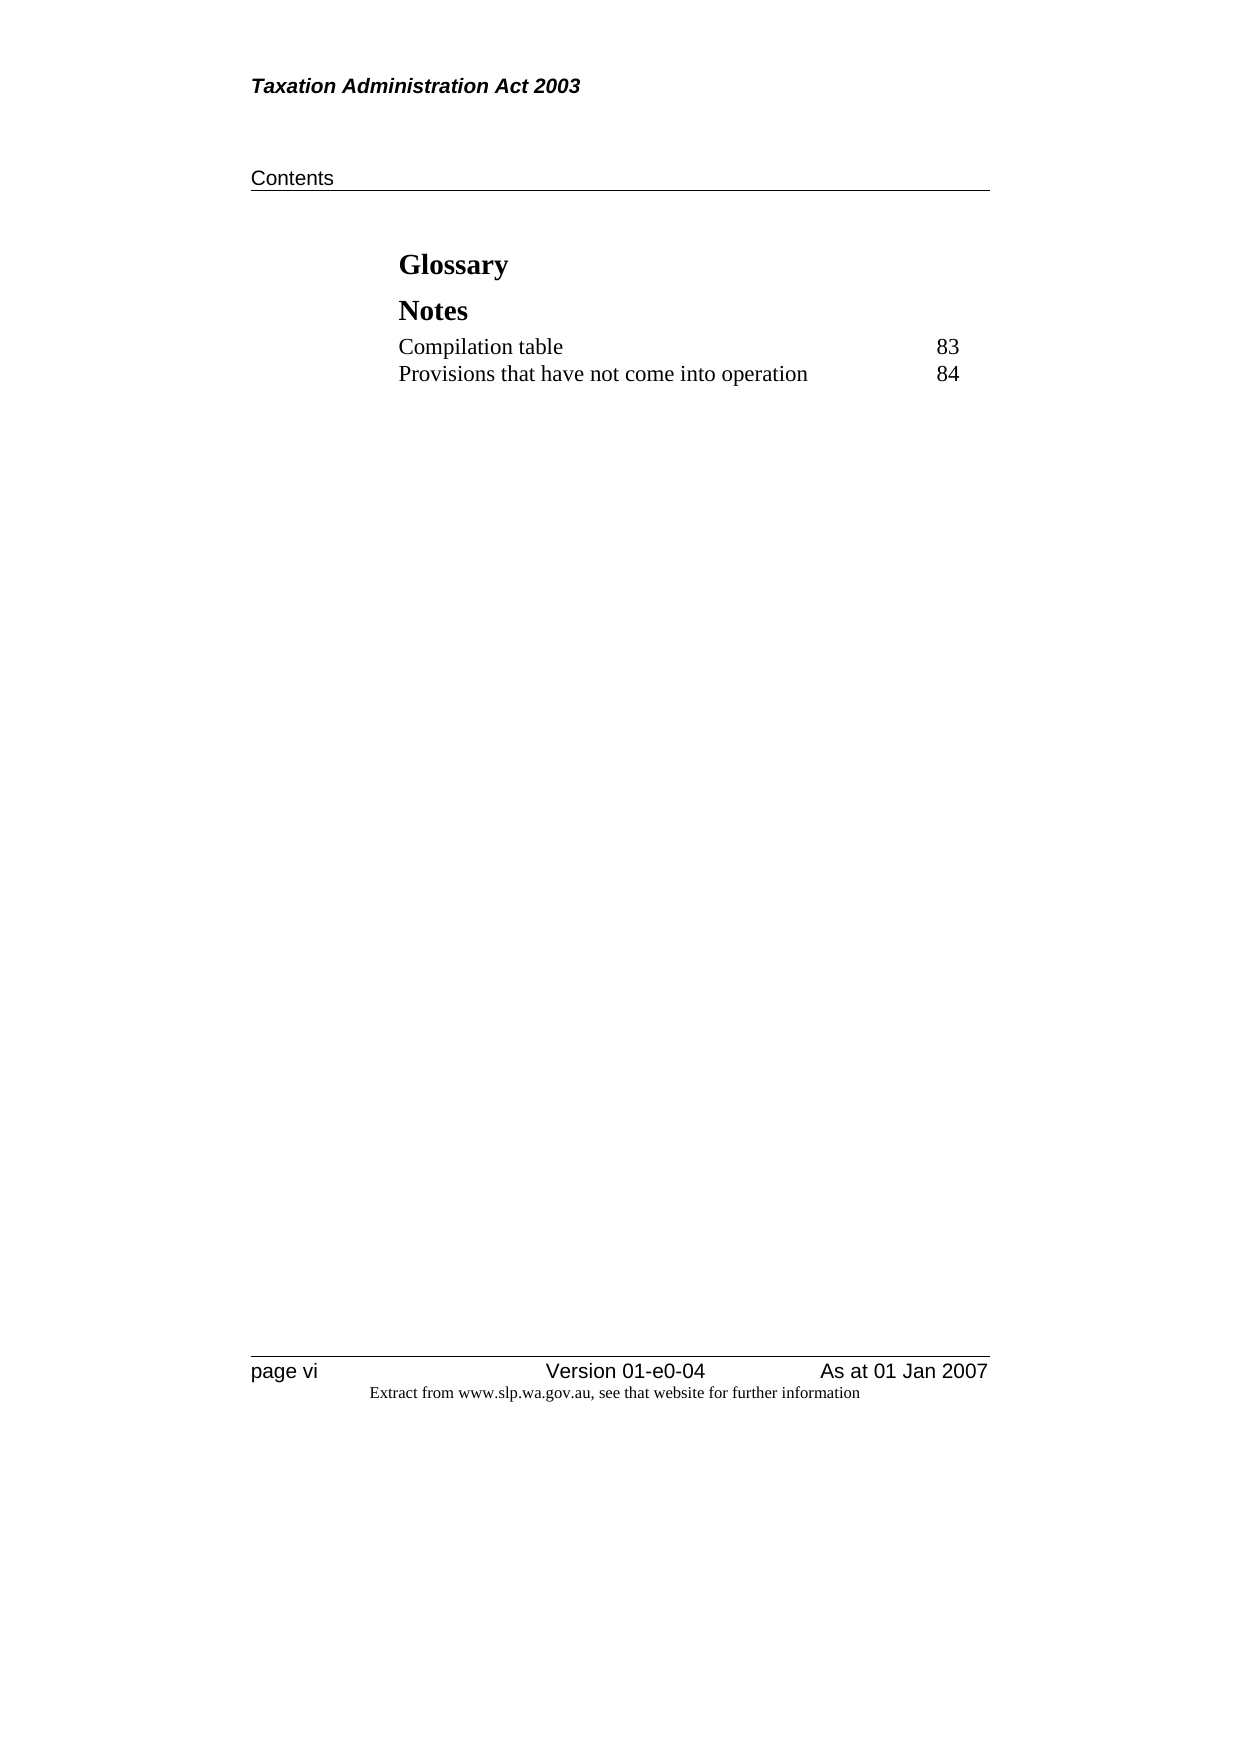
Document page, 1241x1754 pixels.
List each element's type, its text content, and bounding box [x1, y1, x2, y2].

text Glossary [398, 247, 872, 281]
text Compilation table 83 [309, 333, 872, 360]
text Notes [398, 293, 872, 327]
text Provisions that have not come into operation 84 [309, 360, 872, 386]
